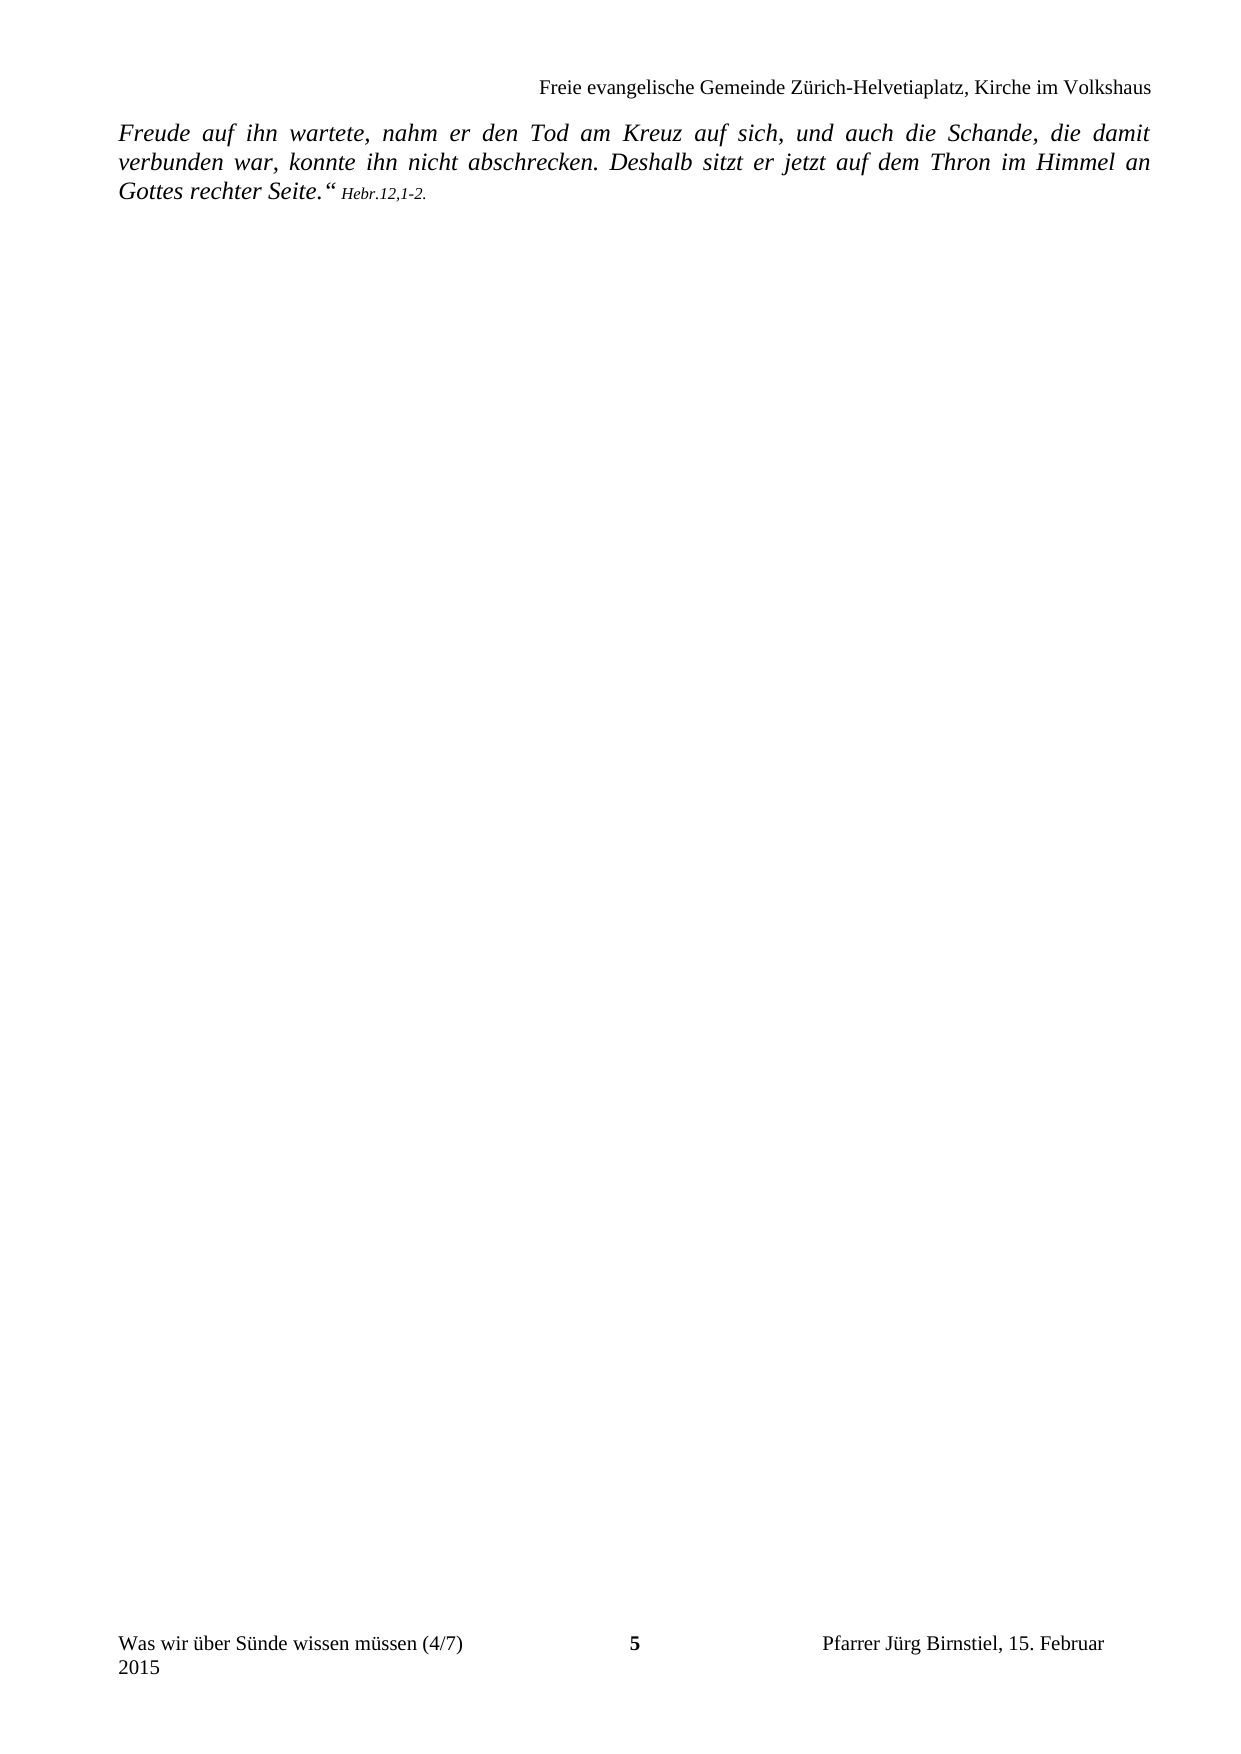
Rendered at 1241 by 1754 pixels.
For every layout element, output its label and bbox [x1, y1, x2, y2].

text [118, 118, 1152, 206]
